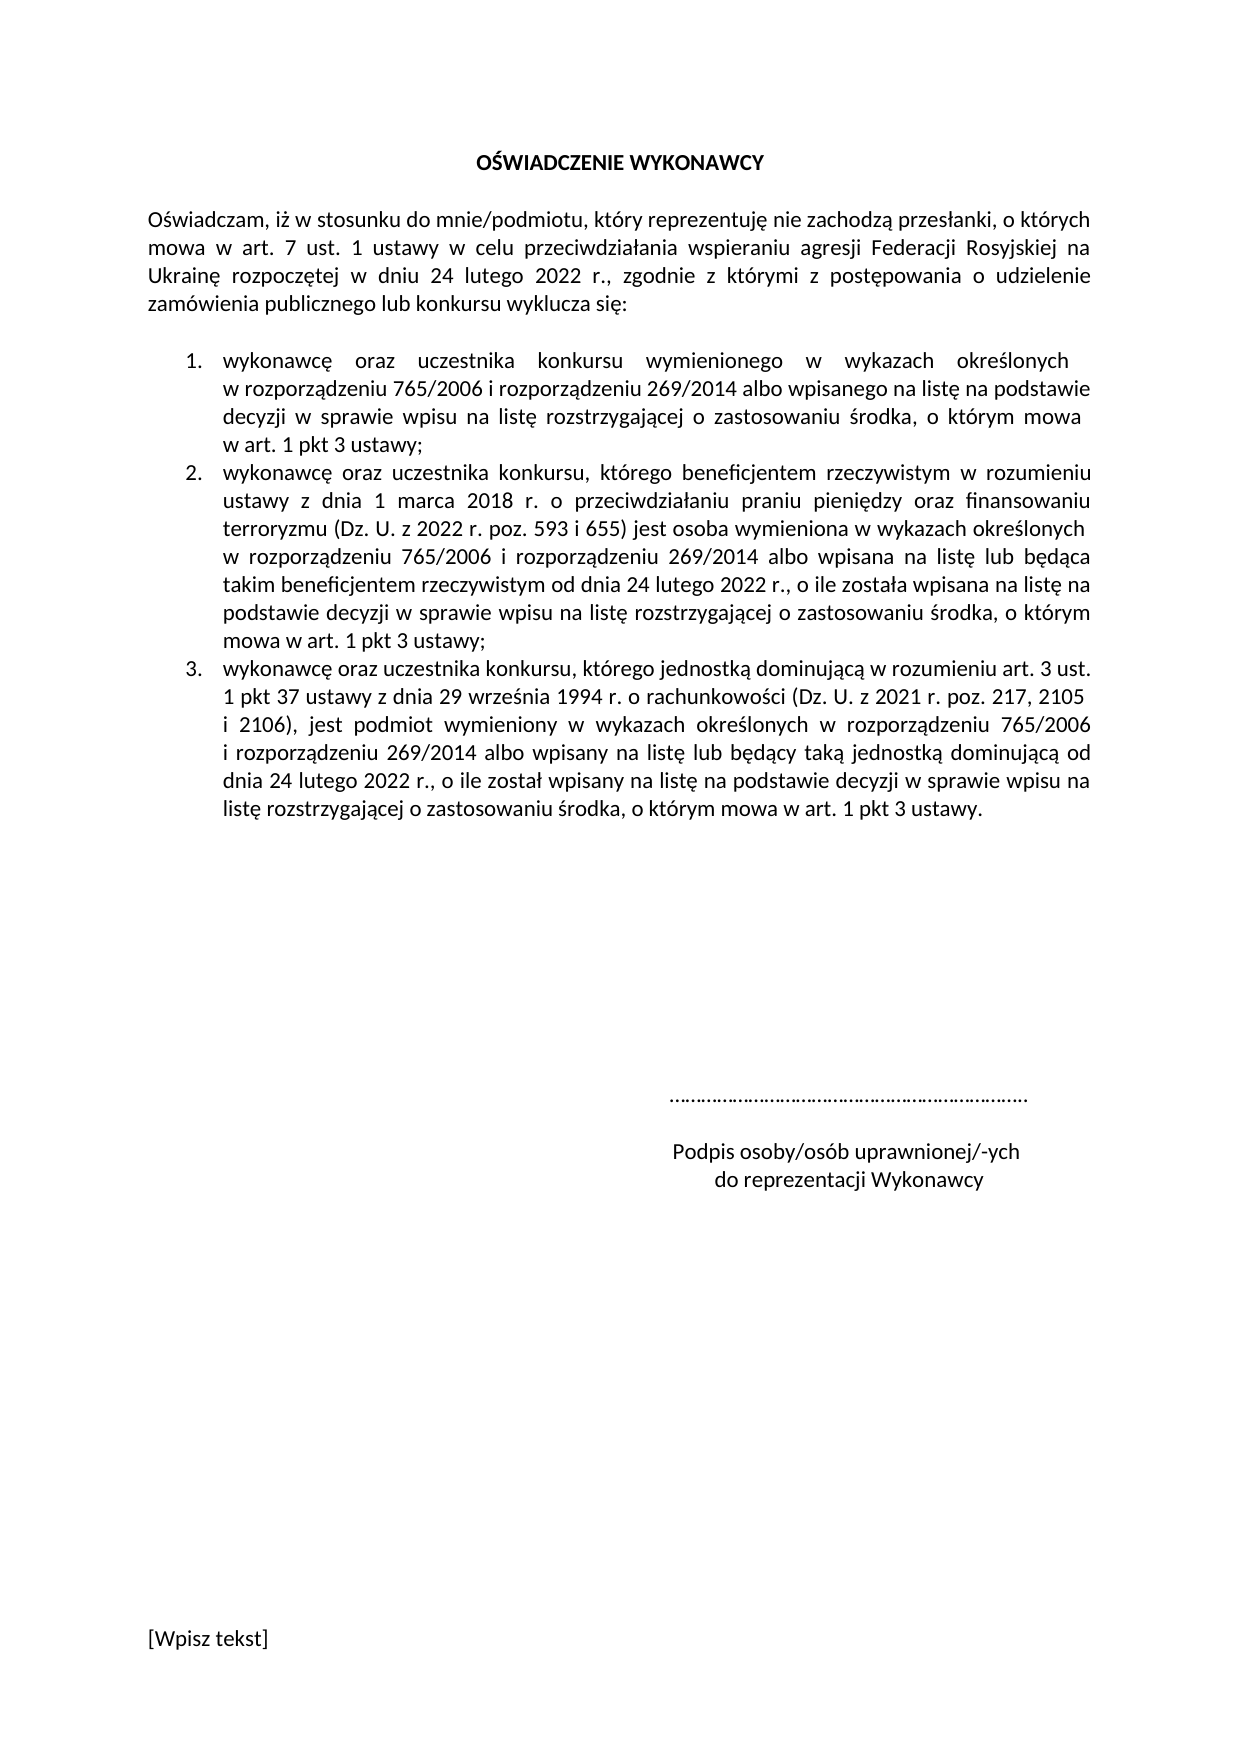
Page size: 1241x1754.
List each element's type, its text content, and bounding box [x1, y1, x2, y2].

list wykonawcę oraz uczestnika konkursu wymienionego w wykazach określonych w rozporządzeniu 765/2006 i rozporządzeniu 269/2014 albo wpisanego na listę na podstawie decyzji w sprawie wpisu na listę rozstrzygającej o zastosowaniu środka, o którym mowa w art. 1 pkt 3 ustawy; [185, 346, 1093, 458]
text Oświadczam, iż w stosunku do mnie/podmiotu, który reprezentuję nie zachodzą przesłanki, o których mowa w art. 7 ust. 1 ustawy w celu przeciwdziałania wspieraniu agresji Federacji Rosyjskiej na Ukrainę rozpoczętej w dniu 24 lutego 2022 r., zgodnie z którymi z postępowania o udzielenie zamówienia publicznego lub konkursu wyklucza się: [148, 205, 1093, 317]
list wykonawcę oraz uczestnika konkursu, którego jednostką dominującą w rozumieniu art. 3 ust. 1 pkt 37 ustawy z dnia 29 września 1994 r. o rachunkowości (Dz. U. z 2021 r. poz. 217, 2105 i 2106), jest podmiot wymieniony w wykazach określonych w rozporządzeniu 765/2006 i rozporządzeniu 269/2014 albo wpisany na listę lub będący taką jednostką dominującą od dnia 24 lutego 2022 r., o ile został wpisany na listę na podstawie decyzji w sprawie wpisu na listę rozstrzygającej o zastosowaniu środka, o którym mowa w art. 1 pkt 3 ustawy. [185, 654, 1093, 822]
text Podpis osoby/osób uprawnionej/-ych do reprezentacji Wykonawcy [605, 1137, 1093, 1193]
text ………………………………………………………….. [605, 1080, 1093, 1108]
text OŚWIADCZENIE WYKONAWCY [148, 148, 1093, 176]
list wykonawcę oraz uczestnika konkursu, którego beneficjentem rzeczywistym w rozumieniu ustawy z dnia 1 marca 2018 r. o przeciwdziałaniu praniu pieniędzy oraz finansowaniu terroryzmu (Dz. U. z 2022 r. poz. 593 i 655) jest osoba wymieniona w wykazach określonych w rozporządzeniu 765/2006 i rozporządzeniu 269/2014 albo wpisana na listę lub będąca takim beneficjentem rzeczywistym od dnia 24 lutego 2022 r., o ile została wpisana na listę na podstawie decyzji w sprawie wpisu na listę rozstrzygającej o zastosowaniu środka, o którym mowa w art. 1 pkt 3 ustawy; [185, 458, 1093, 654]
